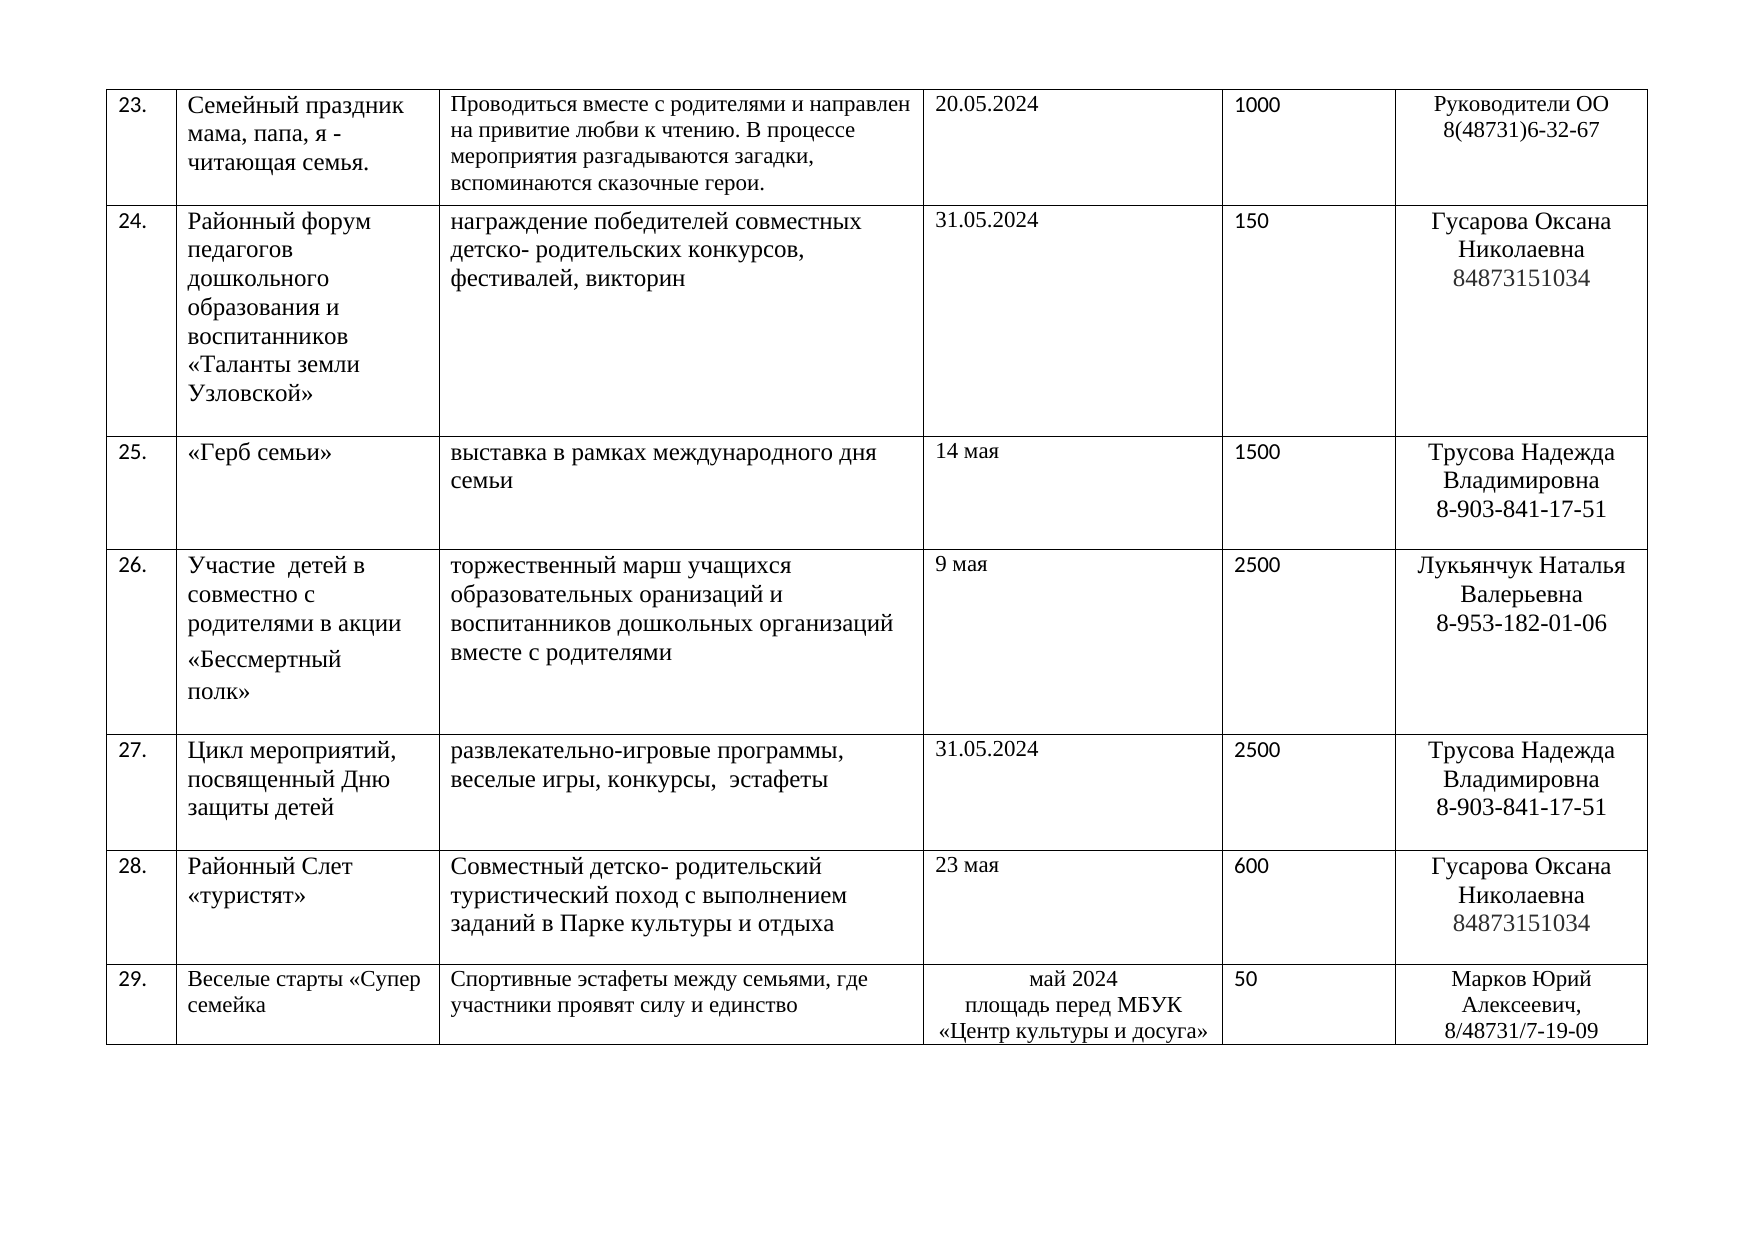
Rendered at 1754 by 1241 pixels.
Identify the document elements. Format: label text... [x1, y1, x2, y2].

table_cell Трусова Надежда Владимировна 8-903-841-17-51 [1396, 735, 1647, 850]
table_cell 31.05.2024 [924, 206, 1222, 436]
table_cell 9 мая [924, 550, 1222, 734]
table_cell 25. [107, 437, 176, 549]
table_cell 31.05.2024 [924, 735, 1222, 850]
table_cell Лукьянчук Наталья Валерьевна 8-953-182-01-06 [1396, 550, 1647, 734]
table_cell награждение победителей совместных детско- родительских конкурсов, фестивалей, викторин [440, 206, 923, 436]
table_cell торжественный марш учащихся образовательных оранизаций и воспитанников дошкольных организаций вместе с родителями [440, 550, 923, 734]
table_cell Цикл мероприятий, посвященный Дню защиты детей [177, 735, 439, 850]
table_cell Проводиться вместе с родителями и направлен на привитие любви к чтению. В процессе мероприятия разгадываются загадки, вспоминаются сказочные герои. [440, 90, 923, 205]
table_cell 150 [1223, 206, 1395, 436]
table_cell 28. [107, 851, 176, 963]
table_cell Районный Слет «туристят» [177, 851, 439, 963]
table_cell 1500 [1223, 437, 1395, 549]
table_cell 26. [107, 550, 176, 734]
table_cell 29. [107, 965, 176, 1044]
table_cell «Герб семьи» [177, 437, 439, 549]
table_cell 600 [1223, 851, 1395, 963]
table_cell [1396, 965, 1647, 1044]
table_cell Семейный праздник мама, папа, я - читающая семья. [177, 90, 439, 205]
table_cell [924, 965, 1222, 1044]
table_cell Районный форум педагогов дошкольного образования и воспитанников «Таланты земли Узловской» [177, 206, 439, 436]
table_cell Трусова Надежда Владимировна 8-903-841-17-51 [1396, 437, 1647, 549]
table_cell развлекательно-игровые программы, веселые игры, конкурсы, эстафеты [440, 735, 923, 850]
table_cell Совместный детско- родительский туристический поход с выполнением заданий в Парке культуры и отдыха [440, 851, 923, 963]
table_cell 24. [107, 206, 176, 436]
table_cell 2500 [1223, 735, 1395, 850]
table_cell 2500 [1223, 550, 1395, 734]
table_cell 23 мая [924, 851, 1222, 963]
table_cell Гусарова Оксана Николаевна 84873151034 [1396, 851, 1647, 963]
table_cell выставка в рамках международного дня семьи [440, 437, 923, 549]
table_cell 1000 [1223, 90, 1395, 205]
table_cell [440, 965, 923, 1044]
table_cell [177, 965, 439, 1044]
table_cell 23. [107, 90, 176, 205]
table_cell 20.05.2024 [924, 90, 1222, 205]
table_cell 27. [107, 735, 176, 850]
table_cell 14 мая [924, 437, 1222, 549]
table_cell Гусарова Оксана Николаевна 84873151034 [1396, 206, 1647, 436]
table_cell 50 [1223, 965, 1395, 1044]
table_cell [1396, 90, 1647, 205]
table_cell Участие детей в совместно с родителями в акции «Бессмертный полк» [177, 550, 439, 734]
